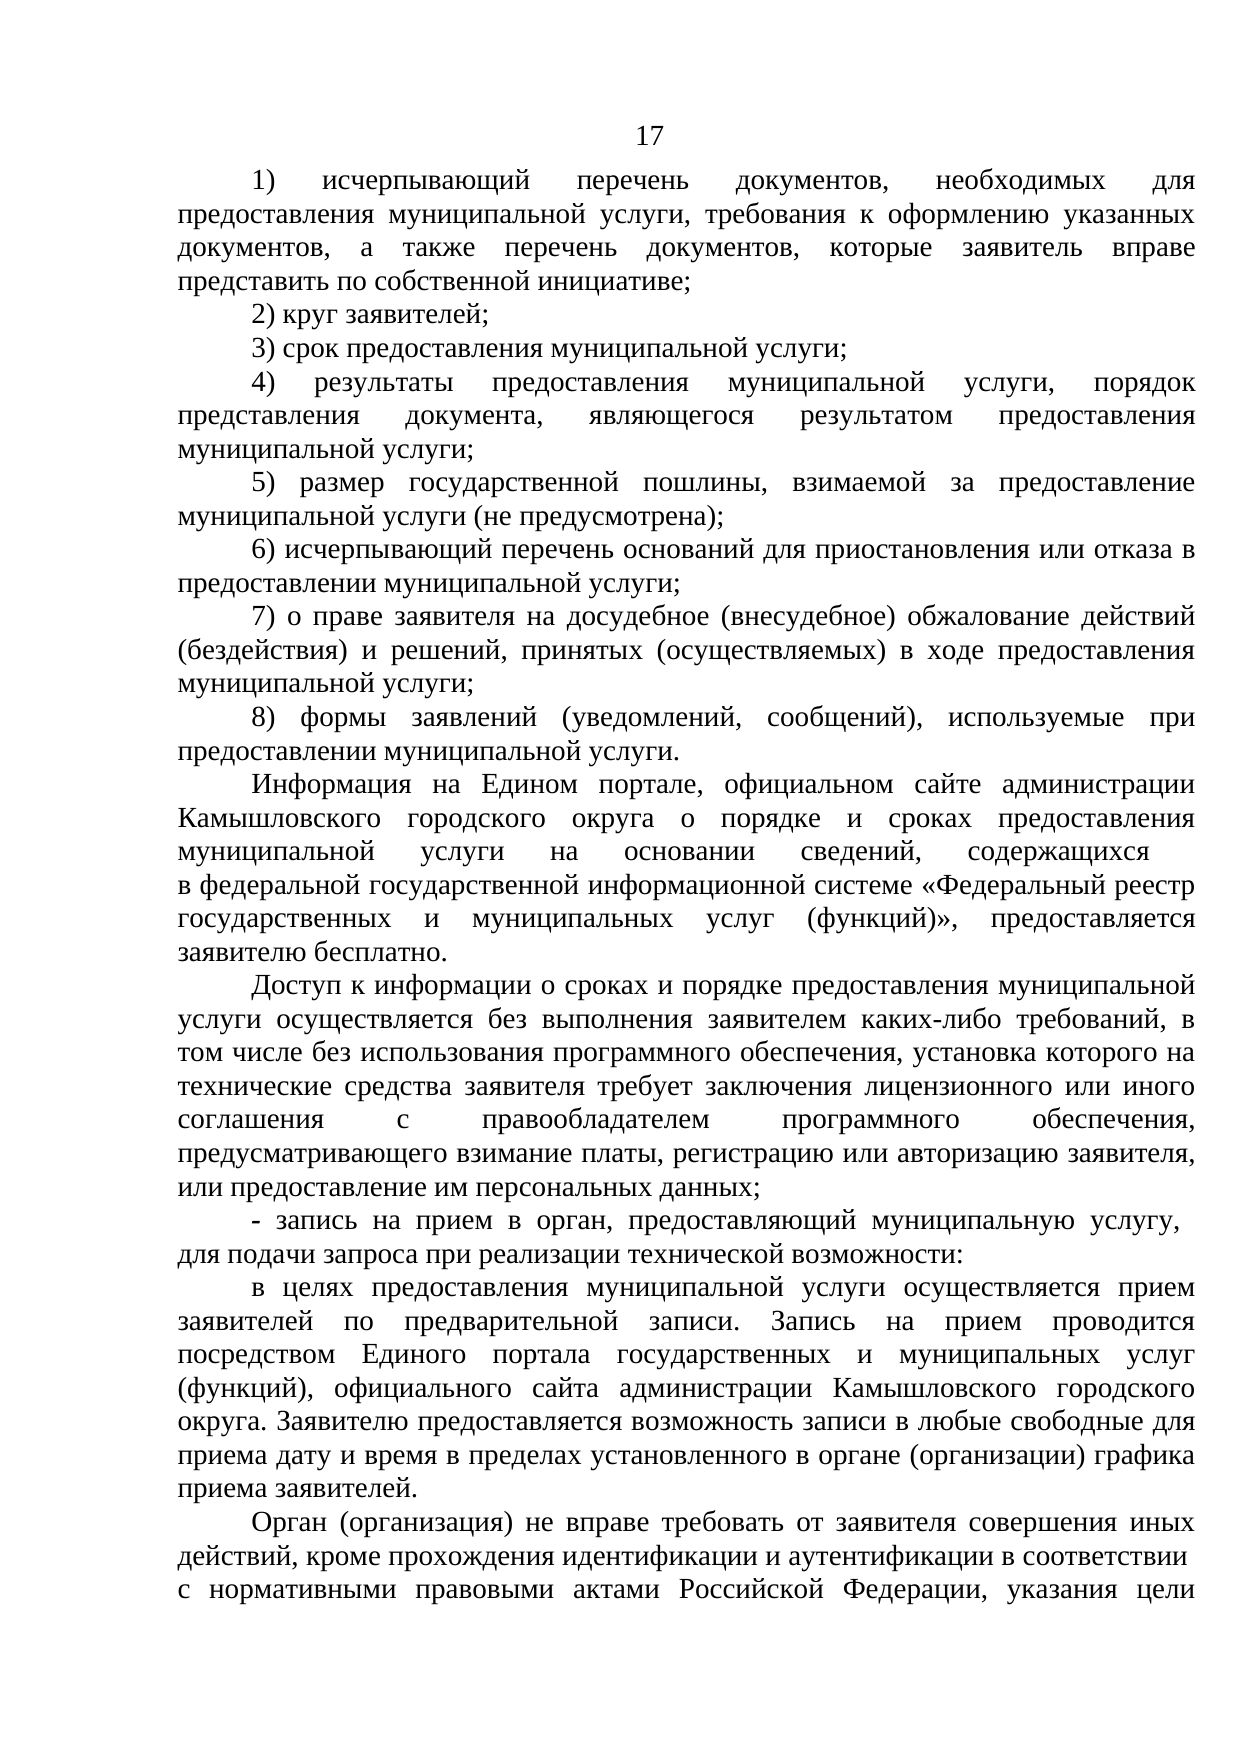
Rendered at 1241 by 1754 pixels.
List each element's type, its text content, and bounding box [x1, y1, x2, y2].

text 5) размер государственной пошлины, взимаемой за предоставление муниципальной услуги (не предусмотрена); [177, 464, 1196, 531]
text в целях предоставления муниципальной услуги осуществляется прием заявителей по предварительной записи. Запись на прием проводится посредством Единого портала государственных и муниципальных услуг (функций), официального сайта администрации Камышловского городского округа. Заявителю предоставляется возможность записи в любые свободные для приема дату и время в пределах установленного в органе (организации) графика приема заявителей. [177, 1269, 1196, 1504]
text 6) исчерпывающий перечень оснований для приостановления или отказа в предоставлении муниципальной услуги; [177, 531, 1196, 598]
text - запись на прием в орган, предоставляющий муниципальную услугу, для подачи запроса при реализации технической возможности: [177, 1202, 1196, 1269]
text 3) срок предоставления муниципальной услуги; [177, 330, 1196, 364]
text 1) исчерпывающий перечень документов, необходимых для предоставления муниципальной услуги, требования к оформлению указанных документов, а также перечень документов, которые заявитель вправе представить по собственной инициативе; [177, 162, 1196, 297]
text 4) результаты предоставления муниципальной услуги, порядок представления документа, являющегося результатом предоставления муниципальной услуги; [177, 364, 1196, 464]
text Доступ к информации о сроках и порядке предоставления муниципальной услуги осуществляется без выполнения заявителем каких-либо требований, в том числе без использования программного обеспечения, установка которого на технические средства заявителя требует заключения лицензионного или иного соглашения с правообладателем программного обеспечения, предусматривающего взимание платы, регистрацию или авторизацию заявителя, или предоставление им персональных данных; [177, 967, 1196, 1202]
text 8) формы заявлений (уведомлений, сообщений), используемые при предоставлении муниципальной услуги. [177, 699, 1196, 766]
text 2) круг заявителей; [177, 297, 1196, 330]
text Информация на Едином портале, официальном сайте администрации Камышловского городского округа о порядке и сроках предоставления муниципальной услуги на основании сведений, содержащихся в федеральной государственной информационной системе «Федеральный реестр государственных и муниципальных услуг (функций)», предоставляется заявителю бесплатно. [177, 766, 1196, 967]
text 7) о праве заявителя на досудебное (внесудебное) обжалование действий (бездействия) и решений, принятых (осуществляемых) в ходе предоставления муниципальной услуги; [177, 598, 1196, 699]
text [177, 1504, 1196, 1605]
